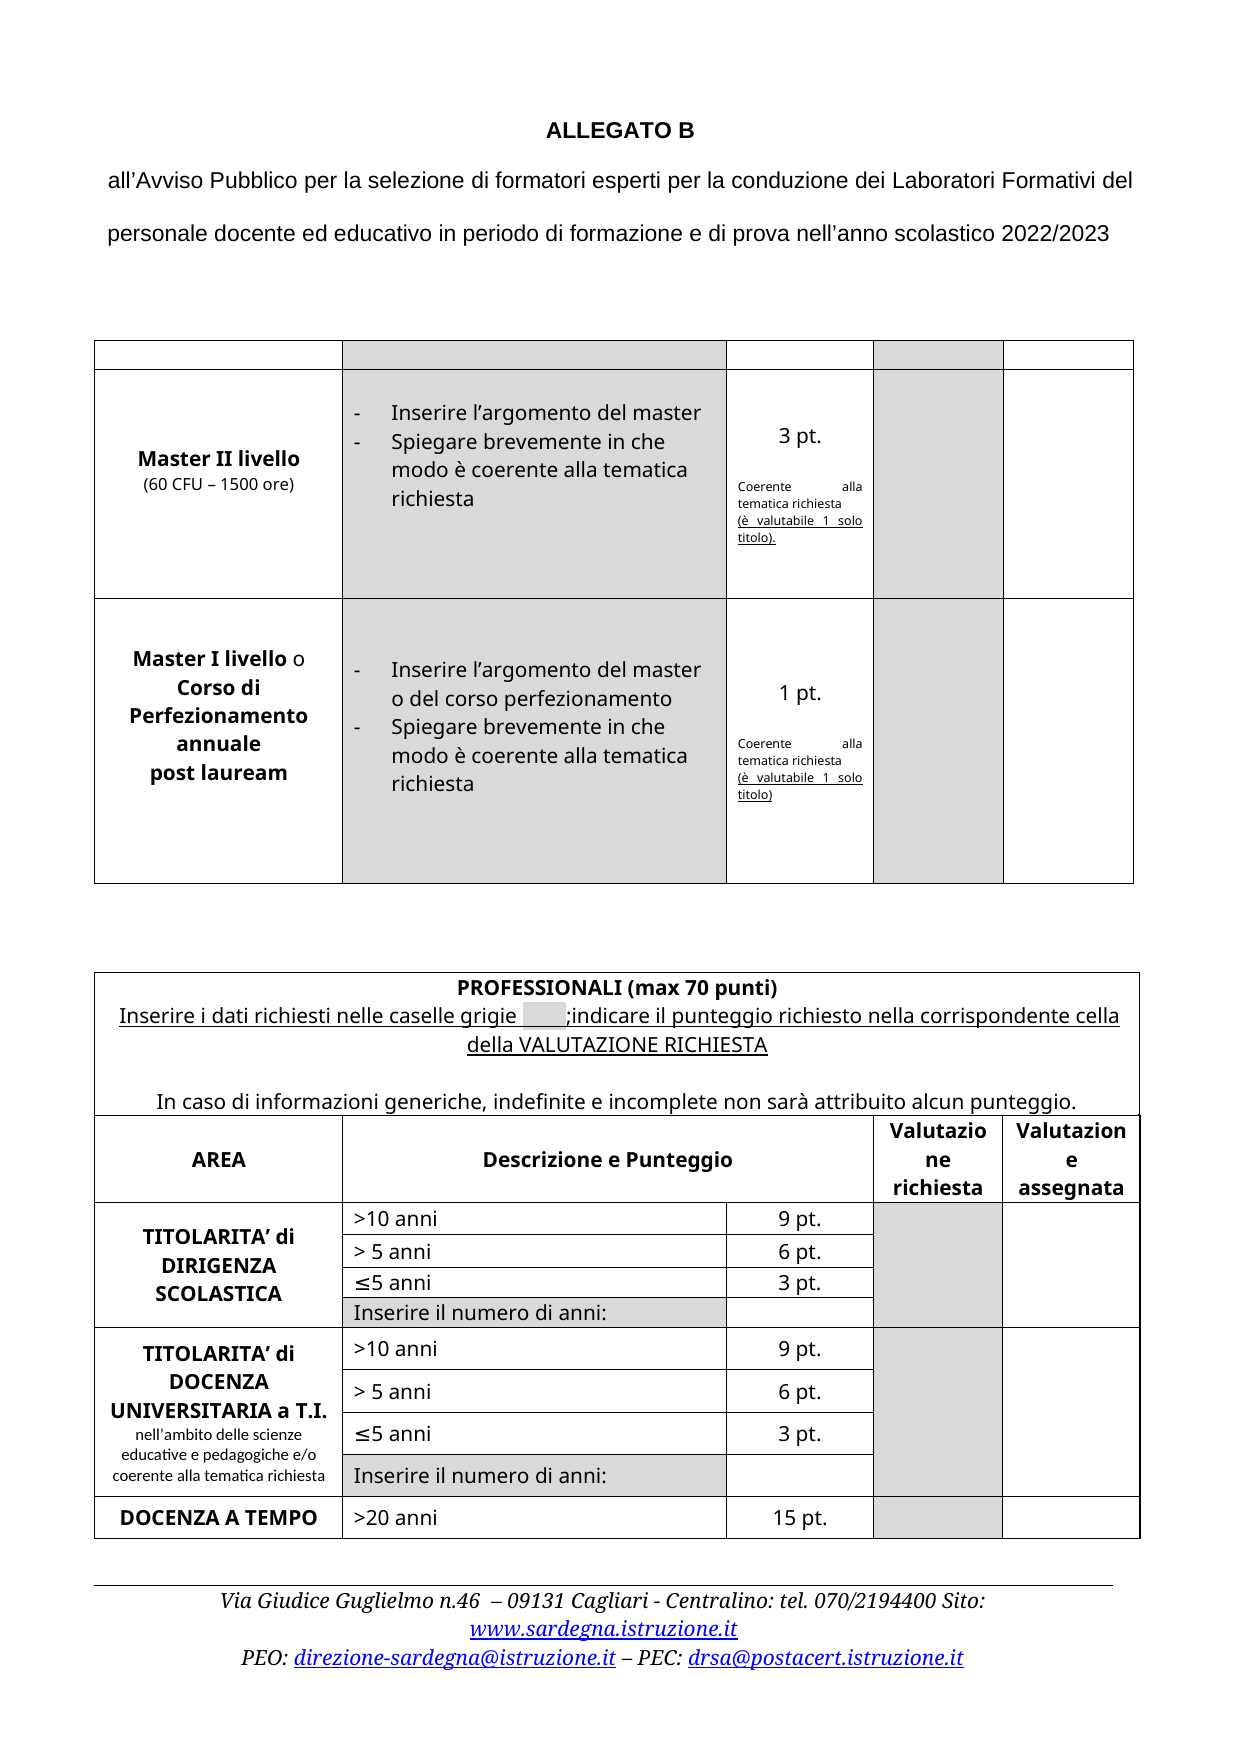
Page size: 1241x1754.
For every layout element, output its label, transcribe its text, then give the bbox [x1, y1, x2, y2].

table_cell [1003, 1328, 1139, 1496]
table_cell [1004, 370, 1133, 598]
table_cell >10 anni [343, 1328, 726, 1369]
table_cell [874, 370, 1003, 598]
table_cell Master I livello o Corso di Perfezionamento annuale post lauream [95, 599, 342, 883]
table_cell TITOLARITA’ di DOCENZA UNIVERSITARIA a T.I. nell’ambito delle scienze educative e pedagogiche e/o coerente alla tematica richiesta [95, 1328, 342, 1496]
table_cell Inserire il numero di anni: [343, 1455, 726, 1496]
table_cell [727, 1455, 873, 1496]
table_cell ≤5 anni [343, 1413, 726, 1454]
table_cell [874, 1497, 1002, 1538]
table_cell [1004, 599, 1133, 883]
table_cell [874, 341, 1003, 369]
table_cell >20 anni [343, 1497, 726, 1538]
table_cell 6 pt. [727, 1235, 873, 1267]
table_cell 3 pt. [727, 1413, 873, 1454]
table_cell ≤5 anni [343, 1268, 726, 1297]
table_cell 3 pt. [727, 1268, 873, 1297]
table_cell >10 anni [343, 1203, 726, 1234]
table_cell 3 pt. Coerente alla tematica richiesta (è valutabile 1 solo titolo). [727, 370, 873, 598]
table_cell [95, 1497, 342, 1538]
table_cell [1003, 1203, 1139, 1327]
table_cell Descrizione e Punteggio [343, 1116, 873, 1202]
table_cell TITOLARITA’ di DIRIGENZA SCOLASTICA [95, 1203, 342, 1327]
table_cell AREA [95, 1116, 342, 1202]
table_cell 9 pt. [727, 1203, 873, 1234]
table_cell Valutazione assegnata [1003, 1116, 1139, 1202]
table_cell Valutazione richiesta [874, 1116, 1002, 1202]
table_cell > 5 anni [343, 1235, 726, 1267]
table_cell 9 pt. [727, 1328, 873, 1369]
table_cell Inserire l’argomento del master Spiegare brevemente in che modo è coerente alla tematica richiesta [343, 370, 726, 598]
table_cell [874, 1203, 1002, 1327]
table_cell [874, 599, 1003, 883]
table_cell [1003, 1497, 1139, 1538]
table_cell [1004, 341, 1133, 369]
table_cell > 5 anni [343, 1370, 726, 1412]
table_cell [727, 1298, 873, 1327]
table_header PROFESSIONALI (max 70 punti) Inserire i dati richiesti nelle caselle grigie ;indicare il punteggio richiesto nella corrispondente cella della VALUTAZIONE RICHIESTA In caso di informazioni generiche, indefinite e incomplete non sarà attribuito alcun punteggio. [95, 973, 1139, 1115]
table_cell Inserire l’argomento del master o del corso perfezionamento Spiegare brevemente in che modo è coerente alla tematica richiesta [343, 599, 726, 883]
table_cell [874, 1328, 1002, 1496]
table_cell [95, 341, 342, 369]
table_cell Inserire il numero di anni: [343, 1298, 726, 1327]
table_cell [343, 341, 726, 369]
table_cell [727, 341, 873, 369]
table_cell 6 pt. [727, 1370, 873, 1412]
table_cell Master II livello (60 CFU – 1500 ore) [95, 370, 342, 598]
table_cell 15 pt. [727, 1497, 873, 1538]
table_cell 1 pt. Coerente alla tematica richiesta (è valutabile 1 solo titolo) [727, 599, 873, 883]
